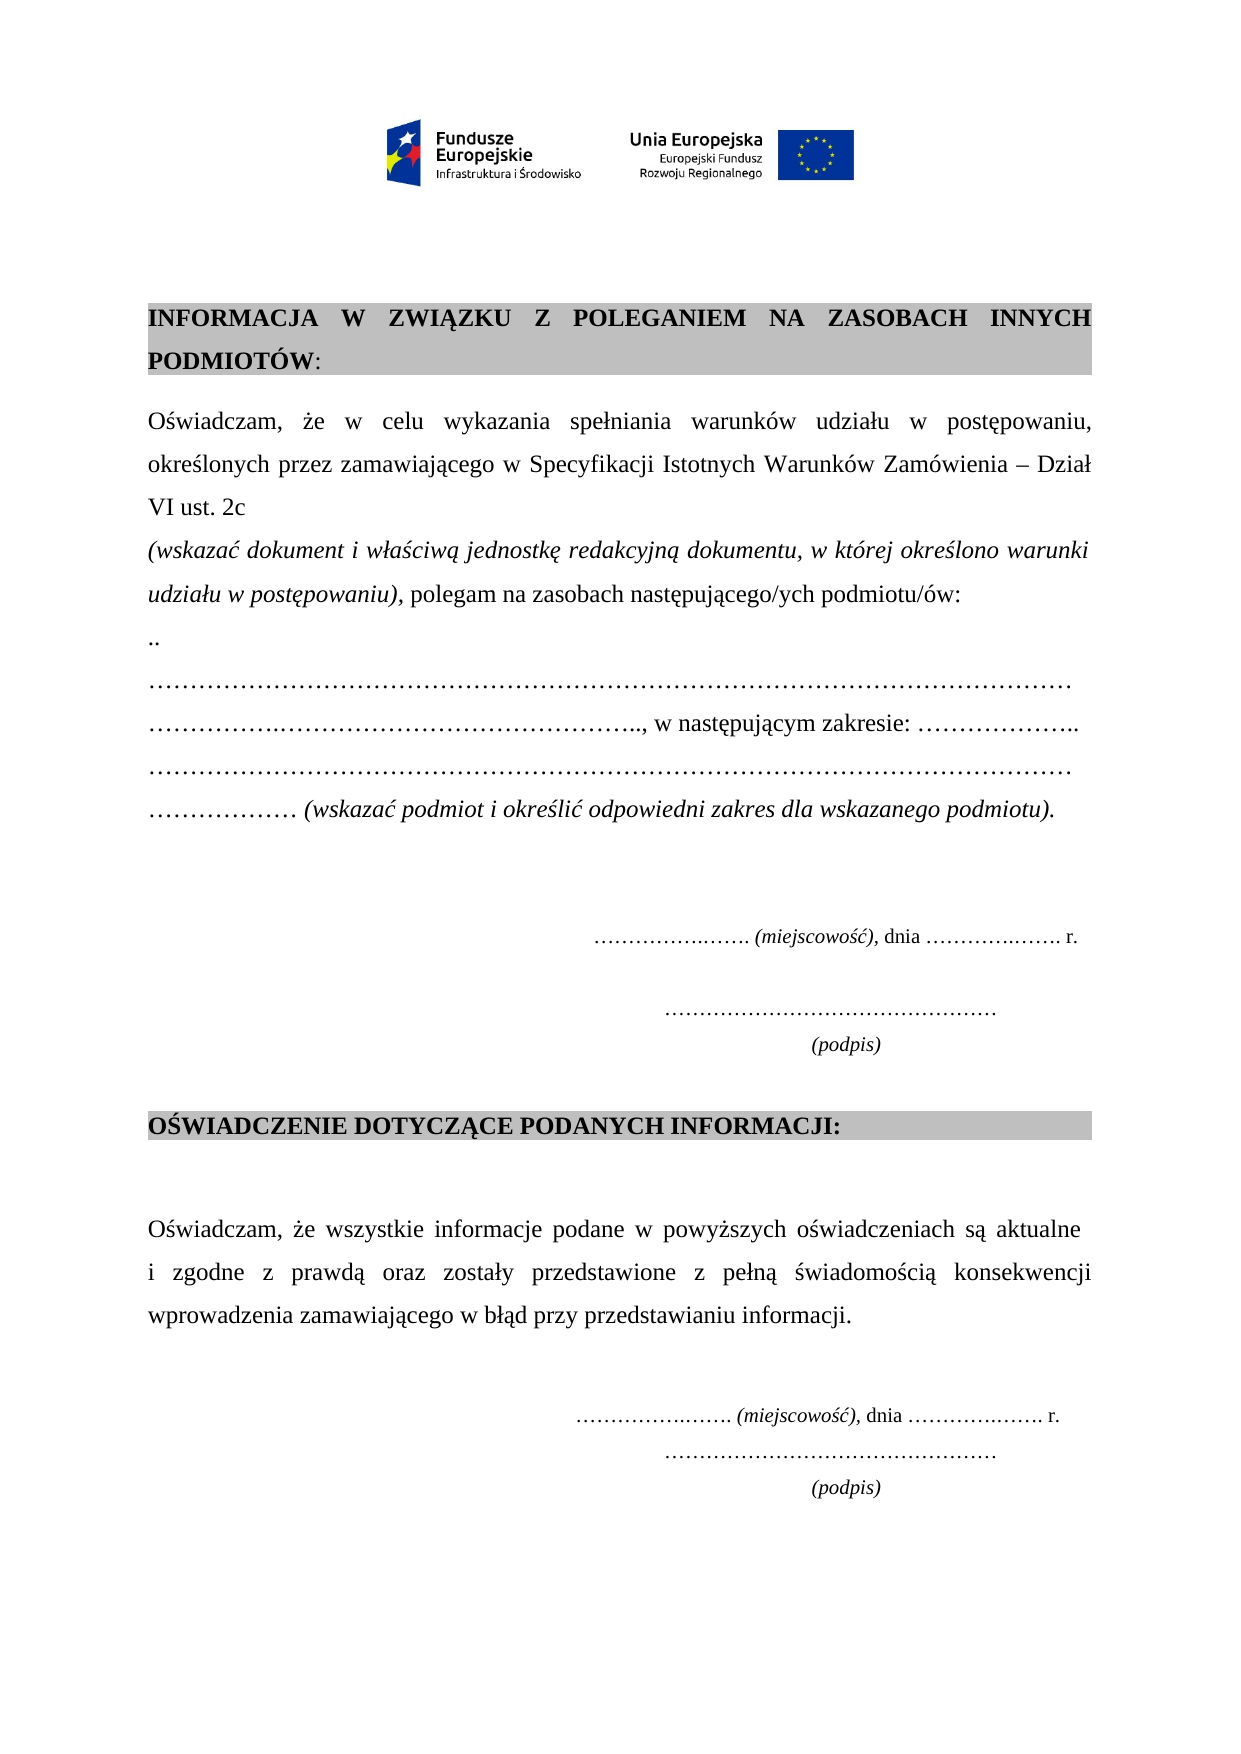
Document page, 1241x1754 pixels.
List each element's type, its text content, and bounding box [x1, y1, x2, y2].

text Oświadczam, że wszystkie informacje podane w powyższych oświadczeniach są aktualne i zgodne z prawdą oraz zostały przedstawione z pełną świadomością konsekwencji wprowadzenia zamawiającego w błąd przy przedstawianiu informacji. [148, 1214, 1092, 1329]
text …………….……. (miejscowość), dnia ………….……. r. [569, 1403, 1092, 1427]
text ………………………………………… [148, 1439, 1092, 1463]
text (podpis) [738, 1475, 1092, 1499]
text INFORMACJA W ZWIĄZKU Z POLEGANIEM NA ZASOBACH INNYCH PODMIOTÓW: [148, 303, 1092, 375]
text (podpis) [738, 1032, 1092, 1056]
text Oświadczam, że w celu wykazania spełniania warunków udziału w postępowaniu, określonych przez zamawiającego w Specyfikacji Istotnych Warunków Zamówienia – Dział VI ust. 2c [148, 406, 1092, 521]
text ………………………………………… [148, 996, 1092, 1020]
picture [370, 102, 870, 203]
text (wskazać dokument i właściwą jednostkę redakcyjną dokumentu, w której określono warunki udziału w postępowaniu), polegam na zasobach następującego/ych podmiotu/ów: [148, 536, 1092, 607]
text ………………………………………………………………………………………………………………… (wskazać podmiot i określić odpowiedni zakres dla wskazanego podmiotu). [148, 751, 1092, 823]
text ..……………………………………………………………………………………………………………….…………………………………….., w następującym zakresie: ……………….. [148, 622, 1092, 737]
text …………….……. (miejscowość), dnia ………….……. r. [587, 924, 1092, 948]
text OŚWIADCZENIE DOTYCZĄCE PODANYCH INFORMACJI: [148, 1111, 1092, 1140]
